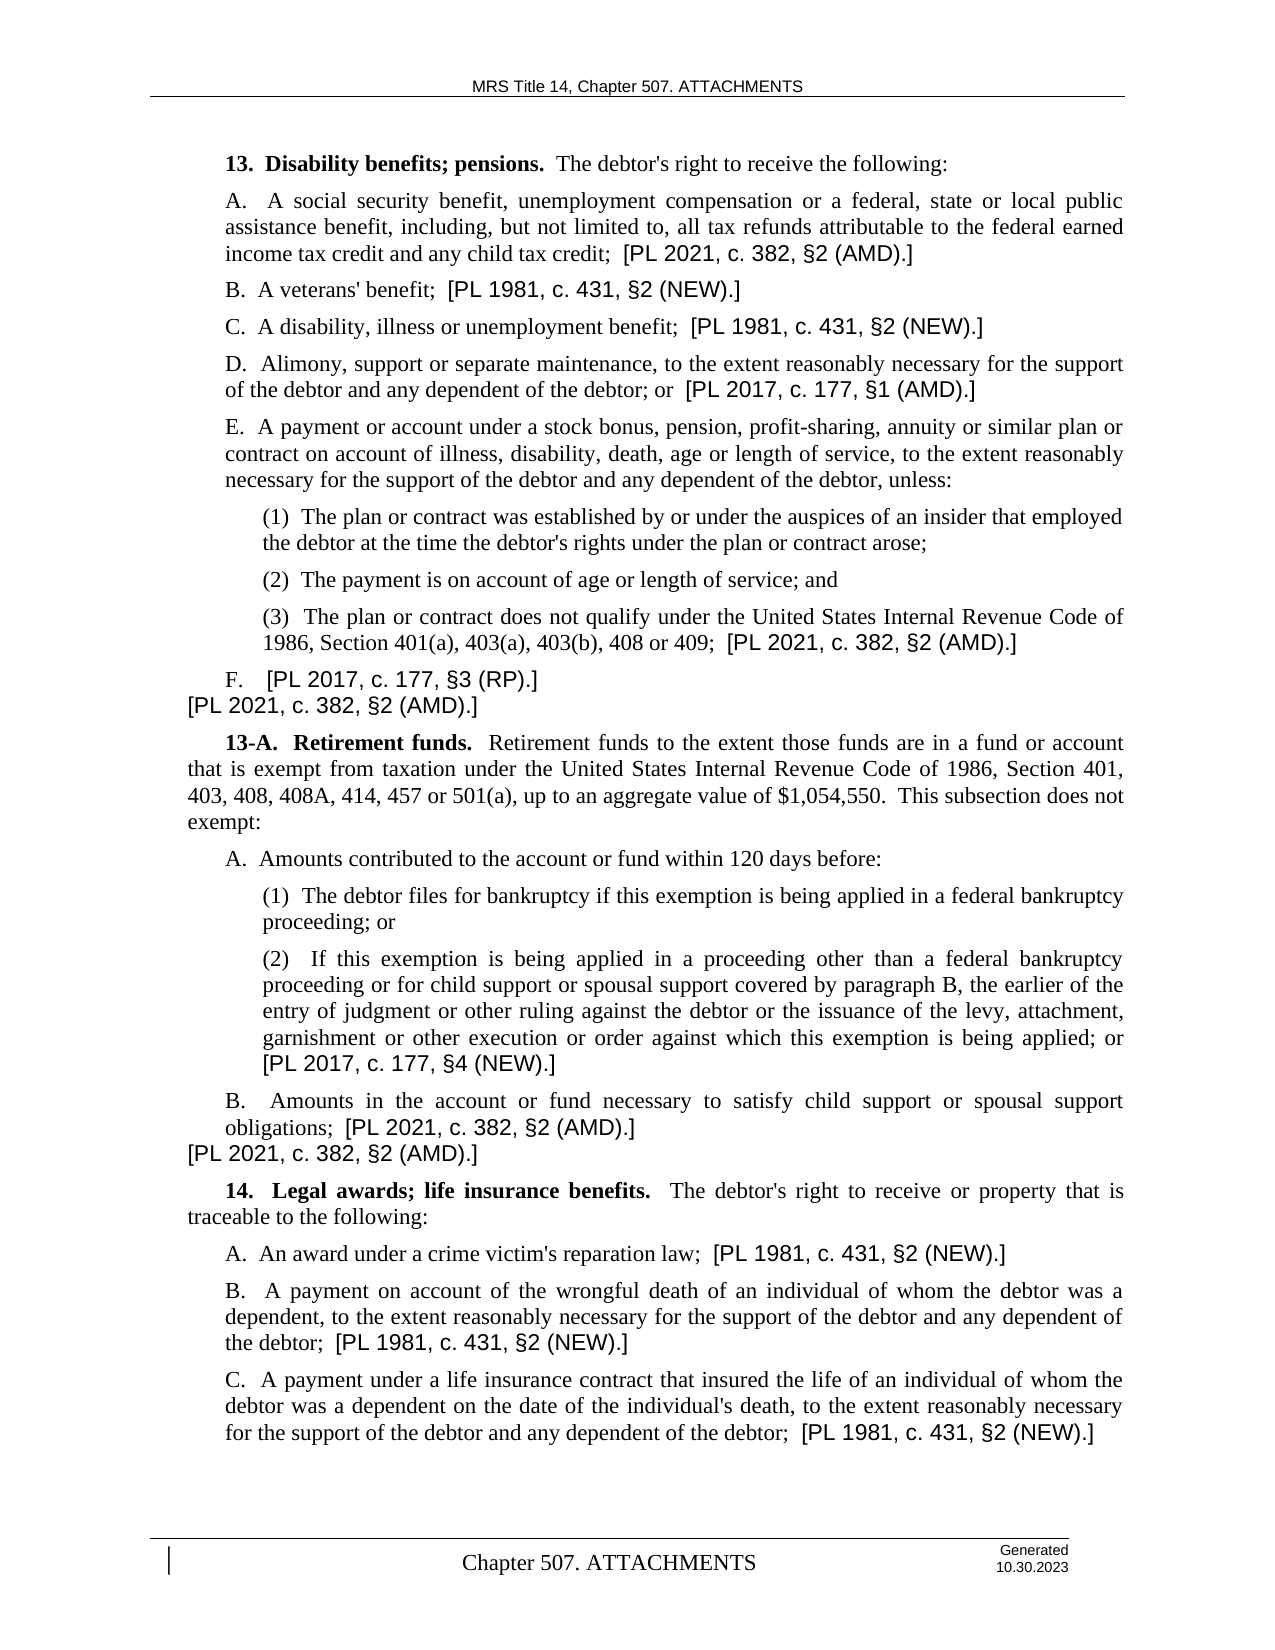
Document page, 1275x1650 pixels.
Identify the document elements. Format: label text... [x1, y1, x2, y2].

text (2) The payment is on account of age or length of service; and [262, 566, 1125, 592]
text B. A payment on account of the wrongful death of an individual of whom the debtor was a dependent, to the extent reasonably necessary for the support of the debtor and any dependent of the debtor; [PL 1981, c. 431, §2 (NEW).] [225, 1277, 1125, 1356]
text A. Amounts contributed to the account or fund within 120 days before: [225, 845, 1125, 871]
text B. Amounts in the account or fund necessary to satisfy child support or spousal support obligations; [PL 2021, c. 382, §2 (AMD).] [225, 1087, 1125, 1140]
text (2) If this exemption is being applied in a proceeding other than a federal bankruptcy proceeding or for child support or spousal support covered by paragraph B, the earlier of the entry of judgment or other ruling against the debtor or the issuance of the levy, attachment, garnishment or other execution or order against which this exemption is being applied; or [PL 2017, c. 177, §4 (NEW).] [262, 945, 1125, 1077]
text E. A payment or account under a stock bonus, pension, profit-sharing, annuity or similar plan or contract on account of illness, disability, death, age or length of service, to the extent reasonably necessary for the support of the debtor and any dependent of the debtor, unless: [225, 413, 1125, 492]
text D. Alimony, support or separate maintenance, to the extent reasonably necessary for the support of the debtor and any dependent of the debtor; or [PL 2017, c. 177, §1 (AMD).] [225, 350, 1125, 403]
text [PL 2021, c. 382, §2 (AMD).] [187, 1140, 1125, 1166]
text (3) The plan or contract does not qualify under the United States Internal Revenue Code of 1986, Section 401(a), 403(a), 403(b), 408 or 409; [PL 2021, c. 382, §2 (AMD).] [262, 603, 1125, 656]
text (1) The debtor files for bankruptcy if this exemption is being applied in a federal bankruptcy proceeding; or [262, 882, 1125, 934]
text 13-A. Retirement funds. Retirement funds to the extent those funds are in a fund or account that is exempt from taxation under the United States Internal Revenue Code of 1986, Section 401, 403, 408, 408A, 414, 457 or 501(a), up to an aggregate value of $1,054,550. This subsection does not exempt: [187, 729, 1125, 834]
text F. [PL 2017, c. 177, §3 (RP).] [225, 666, 1125, 692]
text [PL 2021, c. 382, §2 (AMD).] [187, 692, 1125, 719]
text C. A disability, illness or unemployment benefit; [PL 1981, c. 431, §2 (NEW).] [225, 313, 1125, 340]
text C. A payment under a life insurance contract that insured the life of an individual of whom the debtor was a dependent on the date of the individual's death, to the extent reasonably necessary for the support of the debtor and any dependent of the debtor; [PL 1981, c. 431, §2 (NEW).] [225, 1366, 1125, 1445]
text 13. Disability benefits; pensions. The debtor's right to receive the following: [187, 150, 1125, 176]
text A. An award under a crime victim's reparation law; [PL 1981, c. 431, §2 (NEW).] [225, 1240, 1125, 1266]
text A. A social security benefit, unemployment compensation or a federal, state or local public assistance benefit, including, but not limited to, all tax refunds attributable to the federal earned income tax credit and any child tax credit; [PL 2021, c. 382, §2 (AMD).] [225, 187, 1125, 266]
text 14. Legal awards; life insurance benefits. The debtor's right to receive or property that is traceable to the following: [187, 1177, 1125, 1229]
text B. A veterans' benefit; [PL 1981, c. 431, §2 (NEW).] [225, 276, 1125, 303]
text (1) The plan or contract was established by or under the auspices of an insider that employed the debtor at the time the debtor's rights under the plan or contract arose; [262, 503, 1125, 556]
